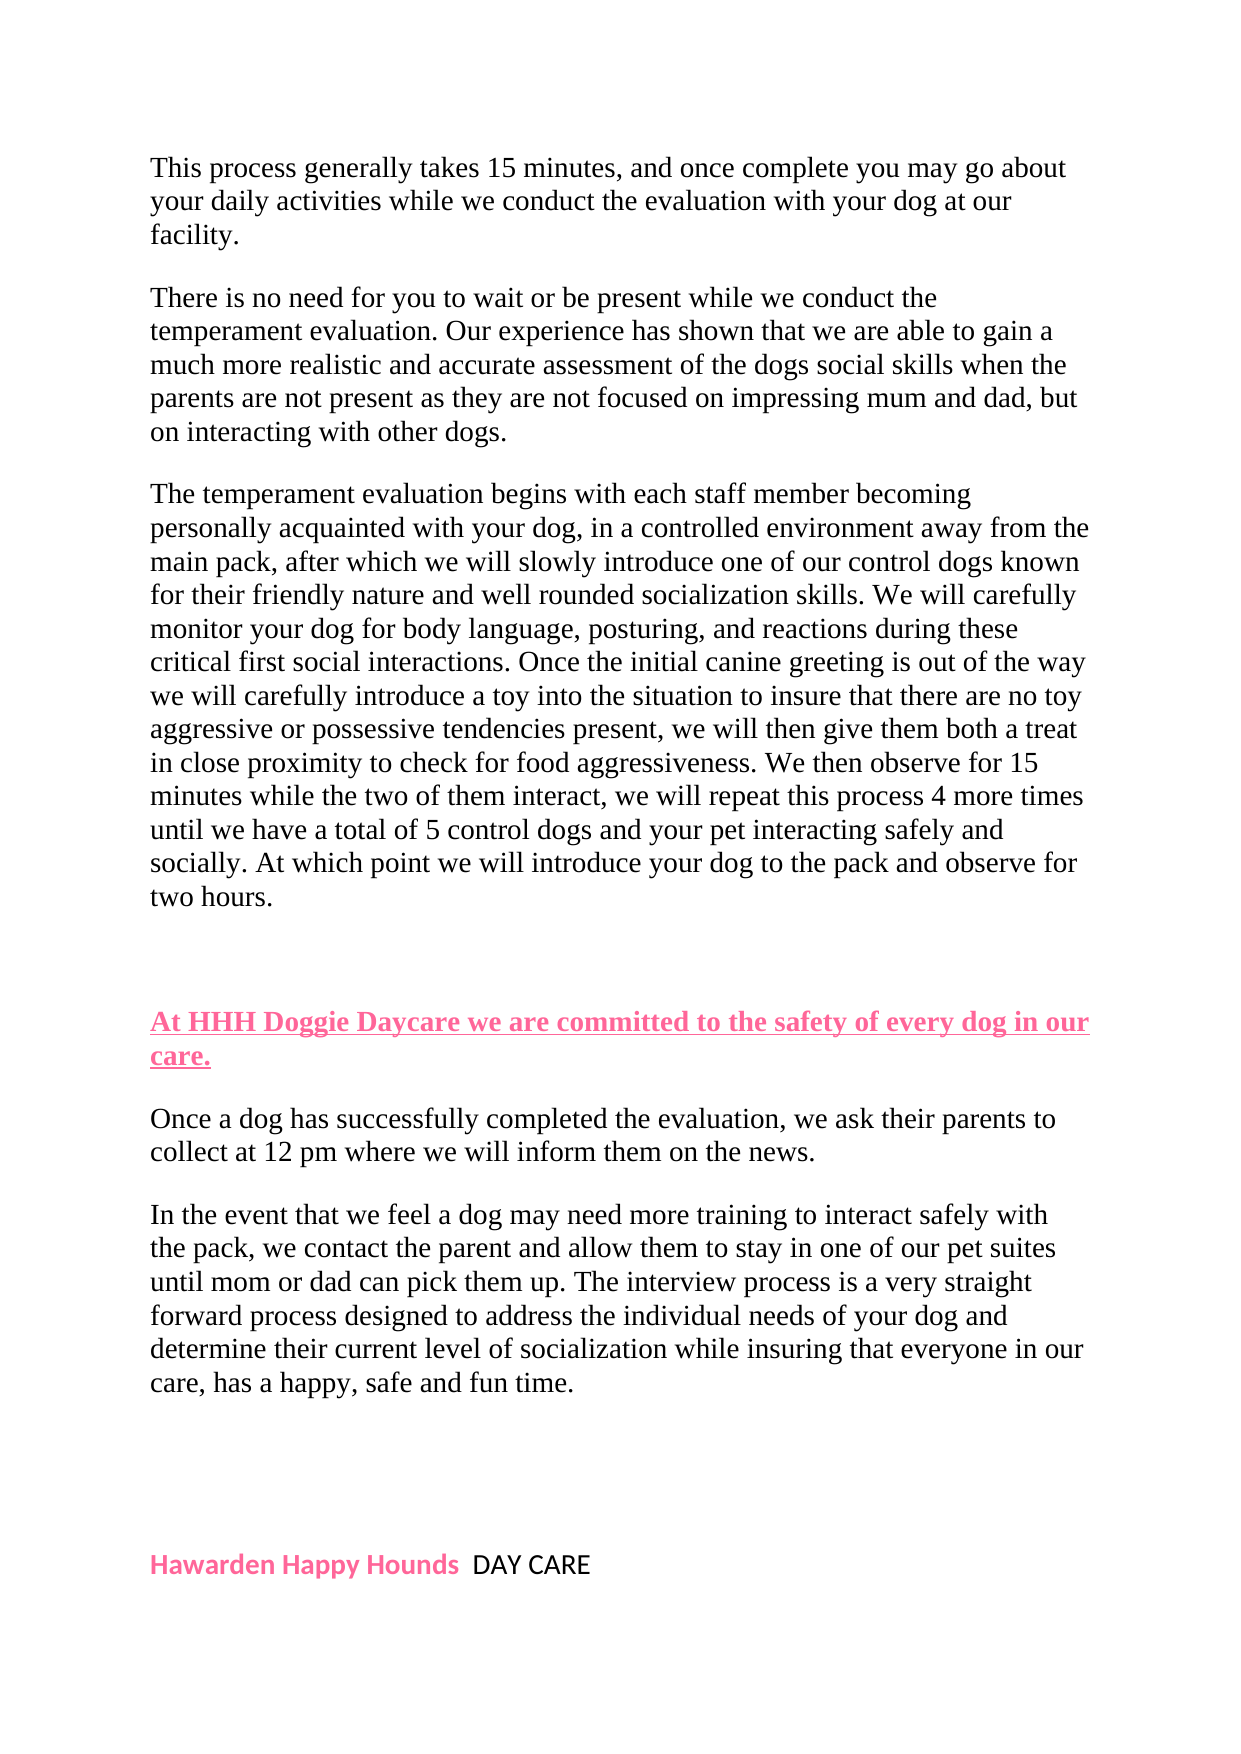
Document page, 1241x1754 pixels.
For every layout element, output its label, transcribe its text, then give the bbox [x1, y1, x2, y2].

text The temperament evaluation begins with each staff member becoming personally acquainted with your dog, in a controlled environment away from the main pack, after which we will slowly introduce one of our control dogs known for their friendly nature and well rounded socialization skills. We will carefully monitor your dog for body language, posturing, and reactions during these critical first social interactions. Once the initial canine greeting is out of the way we will carefully introduce a toy into the situation to insure that there are no toy aggressive or possessive tendencies present, we will then give them both a treat in close proximity to check for food aggressiveness. We then observe for 15 minutes while the two of them interact, we will repeat this process 4 more times until we have a total of 5 control dogs and your pet interacting safely and socially. At which point we will introduce your dog to the pack and observe for two hours. [150, 477, 1090, 913]
text At HHH Doggie Daycare we are committed to the safety of every dog in our care. [150, 1004, 1090, 1034]
text At HHH Doggie Daycare we are committed to the safety of every dog in our care. [150, 1035, 1090, 1072]
text Once a dog has successfully completed the evaluation, we ask their parents to collect at 12 pm where we will inform them on the news. [150, 1101, 1090, 1168]
text This process generally takes 15 minutes, and once complete you may go about your daily activities while we conduct the evaluation with your dog at our facility. [150, 150, 1090, 251]
text In the event that we feel a dog may need more training to interact safely with the pack, we contact the parent and allow them to stay in one of our pet suites until mom or dad can pick them up. The interview process is a very straight forward process designed to address the individual needs of your dog and determine their current level of socialization while insuring that everyone in our care, has a happy, safe and fun time. [150, 1197, 1090, 1398]
text There is no need for you to wait or be present while we conduct the temperament evaluation. Our experience has shown that we are able to gain a much more realistic and accurate assessment of the dogs social skills when the parents are not present as they are not focused on impressing mum and dad, but on interacting with other dogs. [150, 280, 1090, 447]
text Hawarden Happy Hounds DAY CARE [150, 1546, 1090, 1582]
